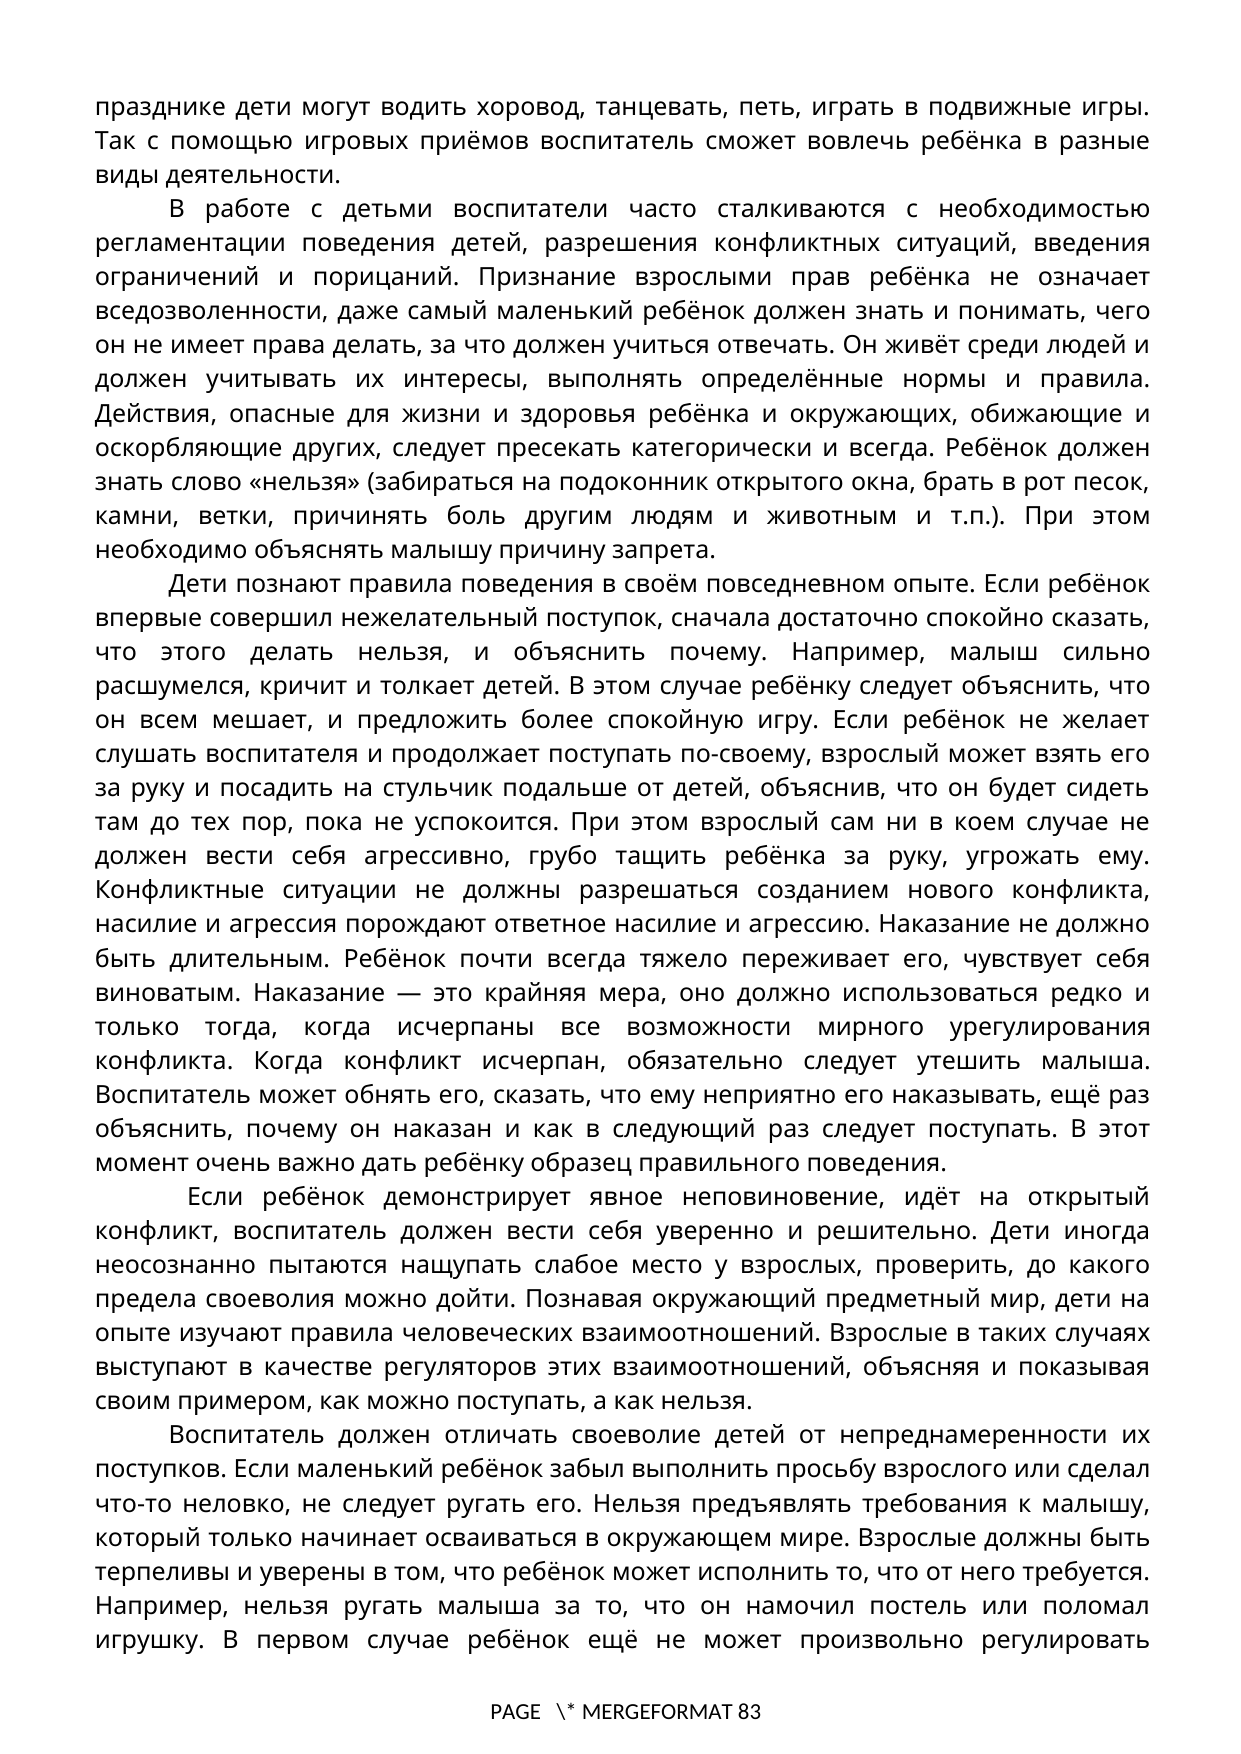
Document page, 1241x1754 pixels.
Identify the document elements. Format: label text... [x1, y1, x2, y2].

text В работе с детьми воспитатели часто сталкиваются с необходимостью регламентации поведения детей, разрешения конфликтных ситуаций, введения ограничений и порицаний. Признание взрослыми прав ребёнка не означает вседозволенности, даже самый маленький ребёнок должен знать и понимать, чего он не имеет права делать, за что должен учиться отвечать. Он живёт среди людей и должен учитывать их интересы, выполнять определённые нормы и правила. Действия, опасные для жизни и здоровья ребёнка и окружающих, обижающие и оскорбляющие других, следует пресекать категорически и всегда. Ребёнок должен знать слово «нельзя» (забираться на подоконник открытого окна, брать в рот песок, камни, ветки, причинять боль другим людям и животным и т.п.). При этом необходимо объяснять малышу причину запрета. [94, 191, 1152, 566]
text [94, 89, 1152, 191]
text Дети познают правила поведения в своём повседневном опыте. Если ребёнок впервые совершил нежелательный поступок, сначала достаточно спокойно сказать, что этого делать нельзя, и объяснить почему. Например, малыш сильно расшумелся, кричит и толкает детей. В этом случае ребёнку следует объяснить, что он всем мешает, и предложить более спокойную игру. Если ребёнок не желает слушать воспитателя и продолжает поступать по-своему, взрослый может взять его за руку и посадить на стульчик подальше от детей, объяснив, что он будет сидеть там до тех пор, пока не успокоится. При этом взрослый сам ни в коем случае не должен вести себя агрессивно, грубо тащить ребёнка за руку, угрожать ему. Конфликтные ситуации не должны разрешаться созданием нового конфликта, насилие и агрессия порождают ответное насилие и агрессию. Наказание не должно быть длительным. Ребёнок почти всегда тяжело переживает его, чувствует себя виноватым. Наказание — это крайняя мера, оно должно использоваться редко и только тогда, когда исчерпаны все возможности мирного урегулирования конфликта. Когда конфликт исчерпан, обязательно следует утешить малыша. Воспитатель может обнять его, сказать, что ему неприятно его наказывать, ещё раз объяснить, почему он наказан и как в следующий раз следует поступать. В этот момент очень важно дать ребёнку образец правильного поведения. [94, 566, 1152, 1179]
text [94, 1417, 1152, 1656]
text Если ребёнок демонстрирует явное неповиновение, идёт на открытый конфликт, воспитатель должен вести себя уверенно и решительно. Дети иногда неосознанно пытаются нащупать слабое место у взрослых, проверить, до какого предела своеволия можно дойти. Познавая окружающий предметный мир, дети на опыте изучают правила человеческих взаимоотношений. Взрослые в таких случаях выступают в качестве регуляторов этих взаимоотношений, объясняя и показывая своим примером, как можно поступать, а как нельзя. [94, 1179, 1152, 1417]
